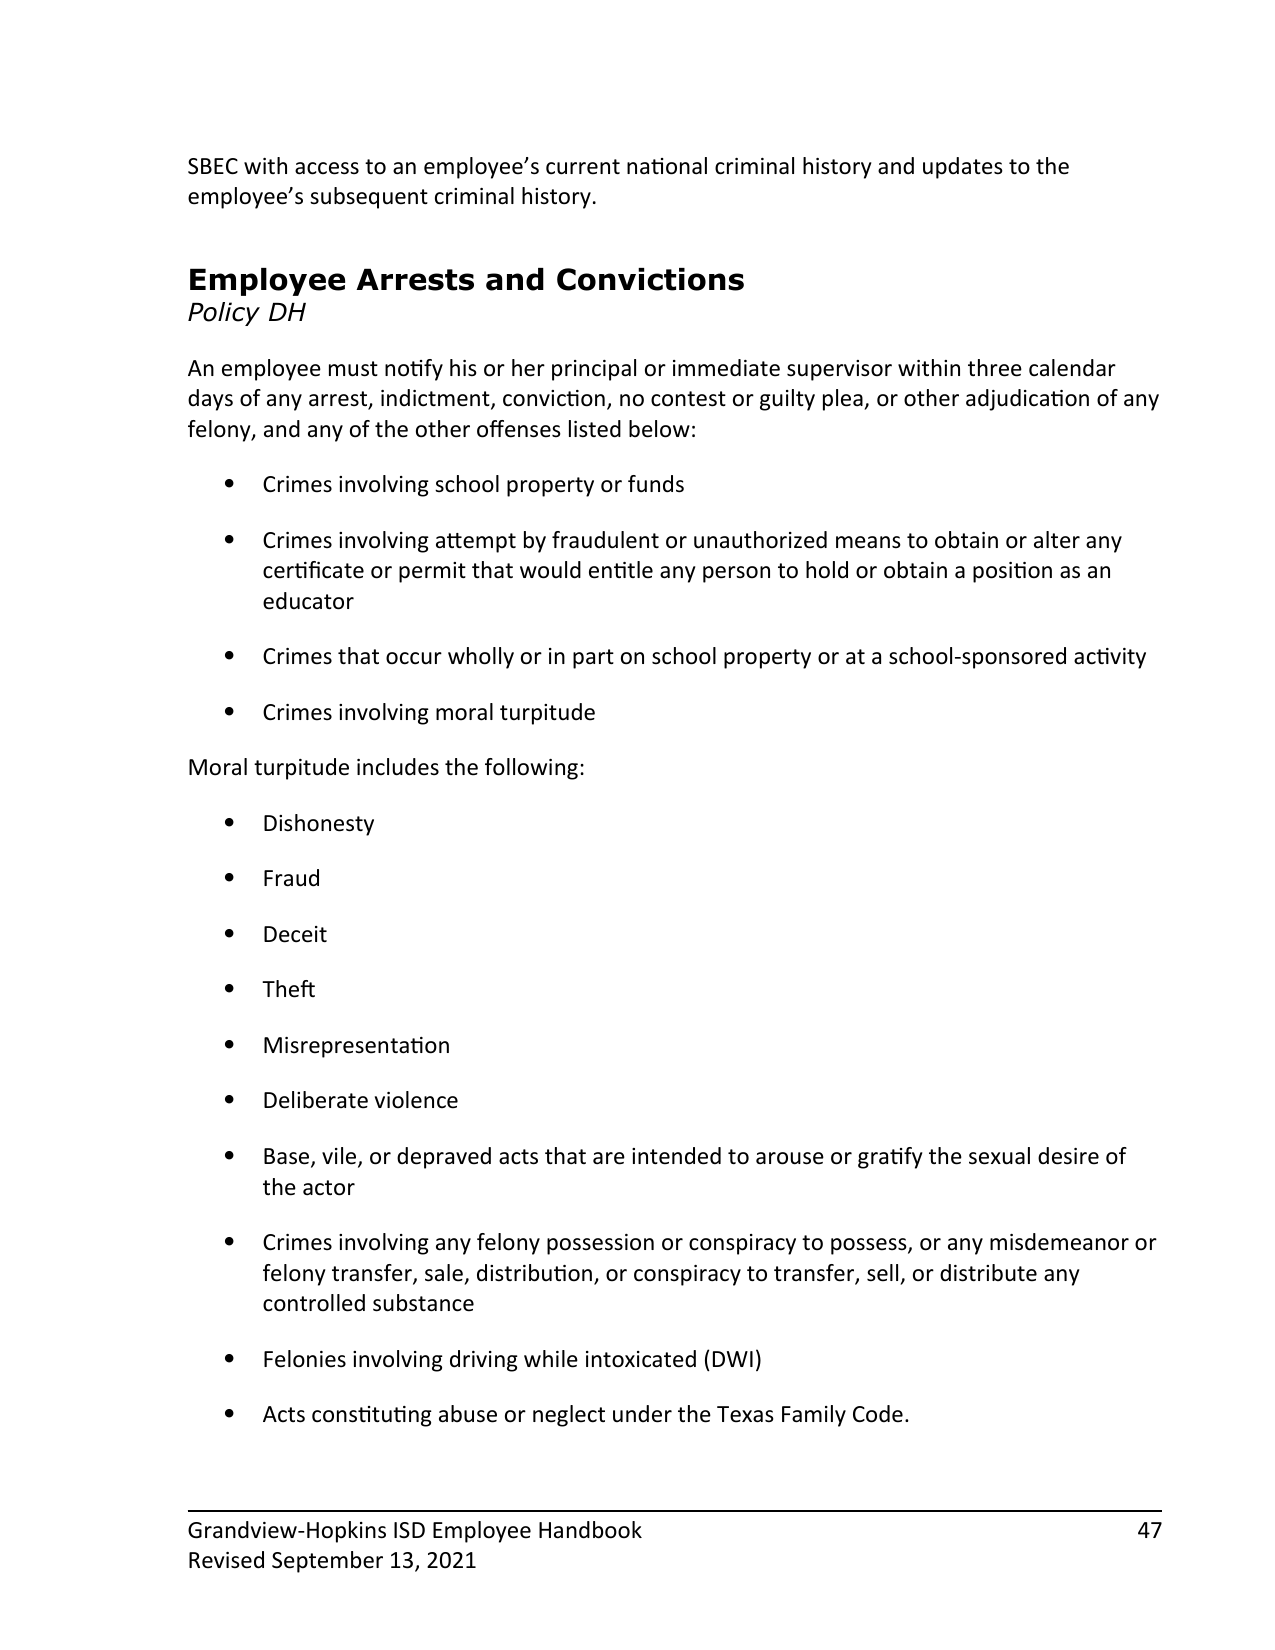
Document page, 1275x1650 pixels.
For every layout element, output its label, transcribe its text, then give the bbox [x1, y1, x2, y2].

list Base, vile, or depraved acts that are intended to arouse or gratify the sexual desire of the actor [225, 1140, 1162, 1201]
list Dishonesty [225, 807, 1162, 838]
list Acts constituting abuse or neglect under the Texas Family Code. [225, 1398, 1162, 1429]
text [187, 150, 1162, 211]
list Misrepresentation [225, 1029, 1162, 1060]
list Felonies involving driving while intoxicated (DWI) [225, 1343, 1162, 1373]
list Crimes involving moral turpitude [225, 696, 1162, 727]
list Deliberate violence [225, 1085, 1162, 1115]
list Deceit [225, 918, 1162, 949]
list Crimes involving attempt by fraudulent or unauthorized means to obtain or alter any certificate or permit that would entitle any person to hold or obtain a position as an educator [225, 524, 1162, 616]
list Crimes involving any felony possession or conspiracy to possess, or any misdemeanor or felony transfer, sale, distribution, or conspiracy to transfer, sell, or distribute any controlled substance [225, 1226, 1162, 1318]
text Moral turpitude includes the following: [187, 752, 1162, 782]
list Crimes that occur wholly or in part on school property or at a school-sponsored activity [225, 641, 1162, 671]
text An employee must notify his or her principal or immediate supervisor within three calendar days of any arrest, indictment, conviction, no contest or guilty plea, or other adjudication of any felony, and any of the other offenses listed below: [187, 352, 1162, 443]
list Theft [225, 974, 1162, 1004]
subtitle Policy DH [187, 296, 1162, 327]
list Fraud [225, 863, 1162, 893]
list Crimes involving school property or funds [225, 468, 1162, 499]
subtitle Employee Arrests and Convictions [187, 261, 1162, 296]
